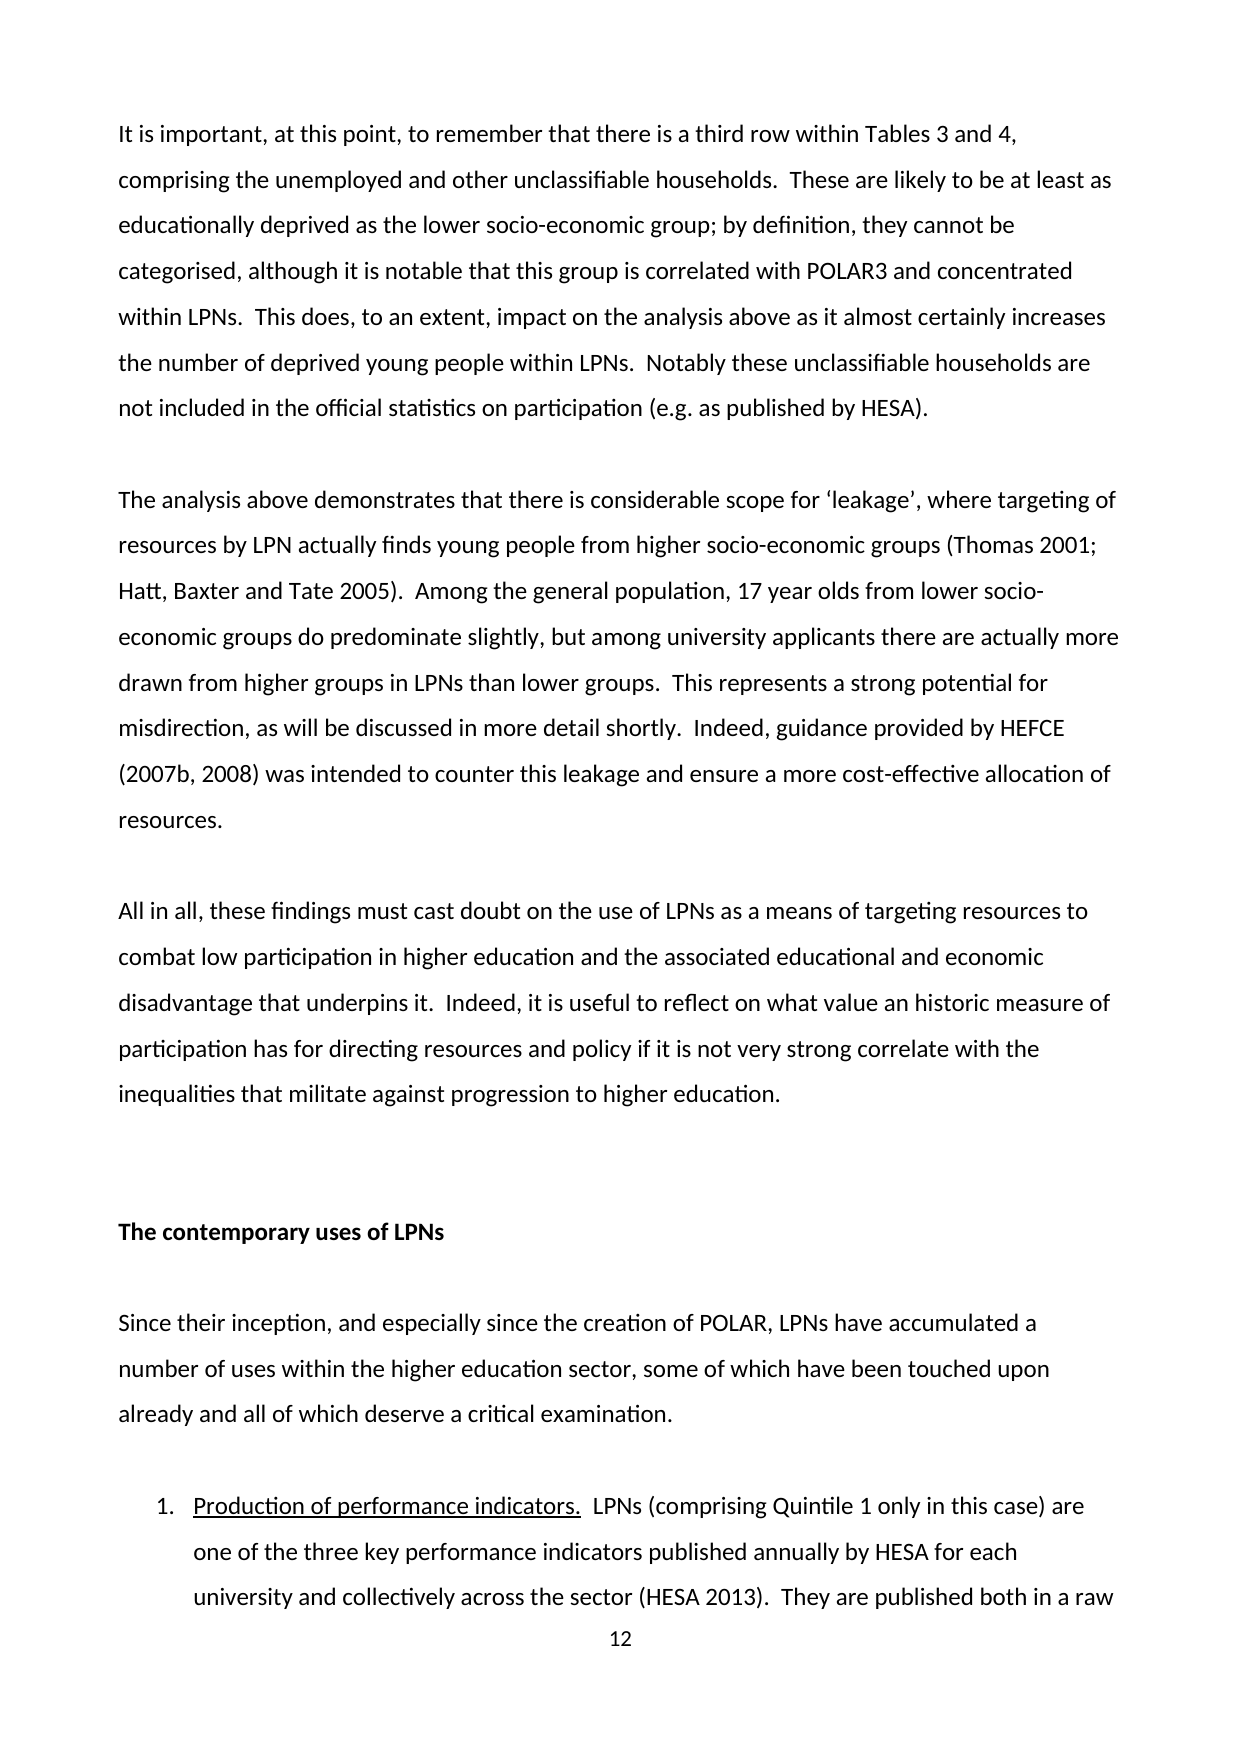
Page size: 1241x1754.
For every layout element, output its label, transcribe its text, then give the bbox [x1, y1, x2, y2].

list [156, 1490, 1122, 1612]
text Since their inception, and especially since the creation of POLAR, LPNs have accumulated a number of uses within the higher education sector, some of which have been touched upon already and all of which deserve a critical examination. [118, 1307, 1122, 1429]
text The contemporary uses of LPNs [118, 1216, 1122, 1246]
text All in all, these findings must cast doubt on the use of LPNs as a means of targeting resources to combat low participation in higher education and the associated educational and economic disadvantage that underpins it. Indeed, it is useful to reflect on what value an historic measure of participation has for directing resources and policy if it is not very strong correlate with the inequalities that militate against progression to higher education. [118, 896, 1122, 1109]
text The analysis above demonstrates that there is considerable scope for ‘leakage’, where targeting of resources by LPN actually finds young people from higher socio-economic groups (Thomas 2001; Hatt, Baxter and Tate 2005). Among the general population, 17 year olds from lower socio-economic groups do predominate slightly, but among university applicants there are actually more drawn from higher groups in LPNs than lower groups. This represents a strong potential for misdirection, as will be discussed in more detail shortly. Indeed, guidance provided by HEFCE (2007b, 2008) was intended to counter this leakage and ensure a more cost-effective allocation of resources. [118, 484, 1122, 834]
text It is important, at this point, to remember that there is a third row within Tables 3 and 4, comprising the unemployed and other unclassifiable households. These are likely to be at least as educationally deprived as the lower socio-economic group; by definition, they cannot be categorised, although it is notable that this group is correlated with POLAR3 and concentrated within LPNs. This does, to an extent, impact on the analysis above as it almost certainly increases the number of deprived young people within LPNs. Notably these unclassifiable households are not included in the official statistics on participation (e.g. as published by HESA). [118, 118, 1122, 423]
